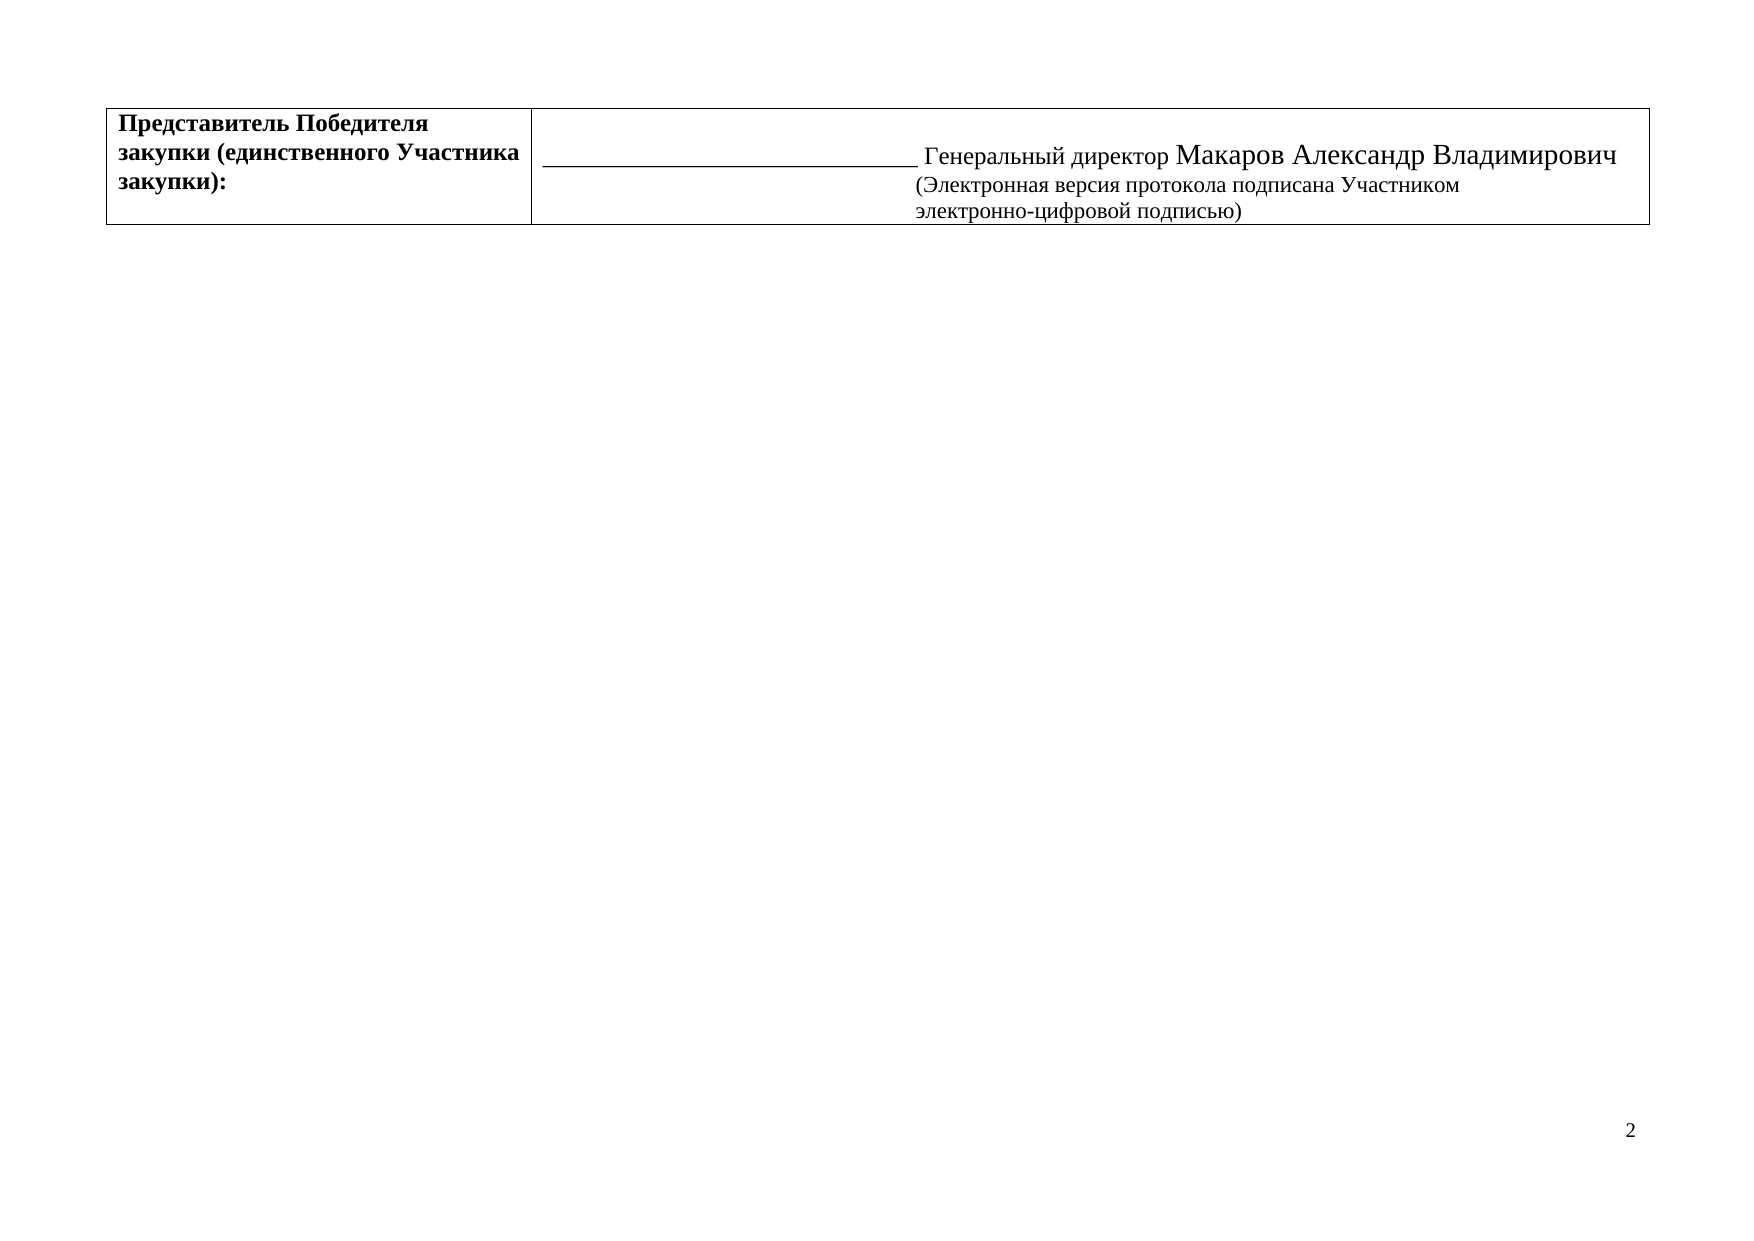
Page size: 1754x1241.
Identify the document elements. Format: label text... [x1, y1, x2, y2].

table_cell Представитель Победителя закупки (единственного Участника закупки): [107, 109, 531, 223]
table_cell ______________________________ Генеральный директор (Электронная версия протокола подписана Участником электронно-цифровой подписью) [532, 109, 1649, 223]
